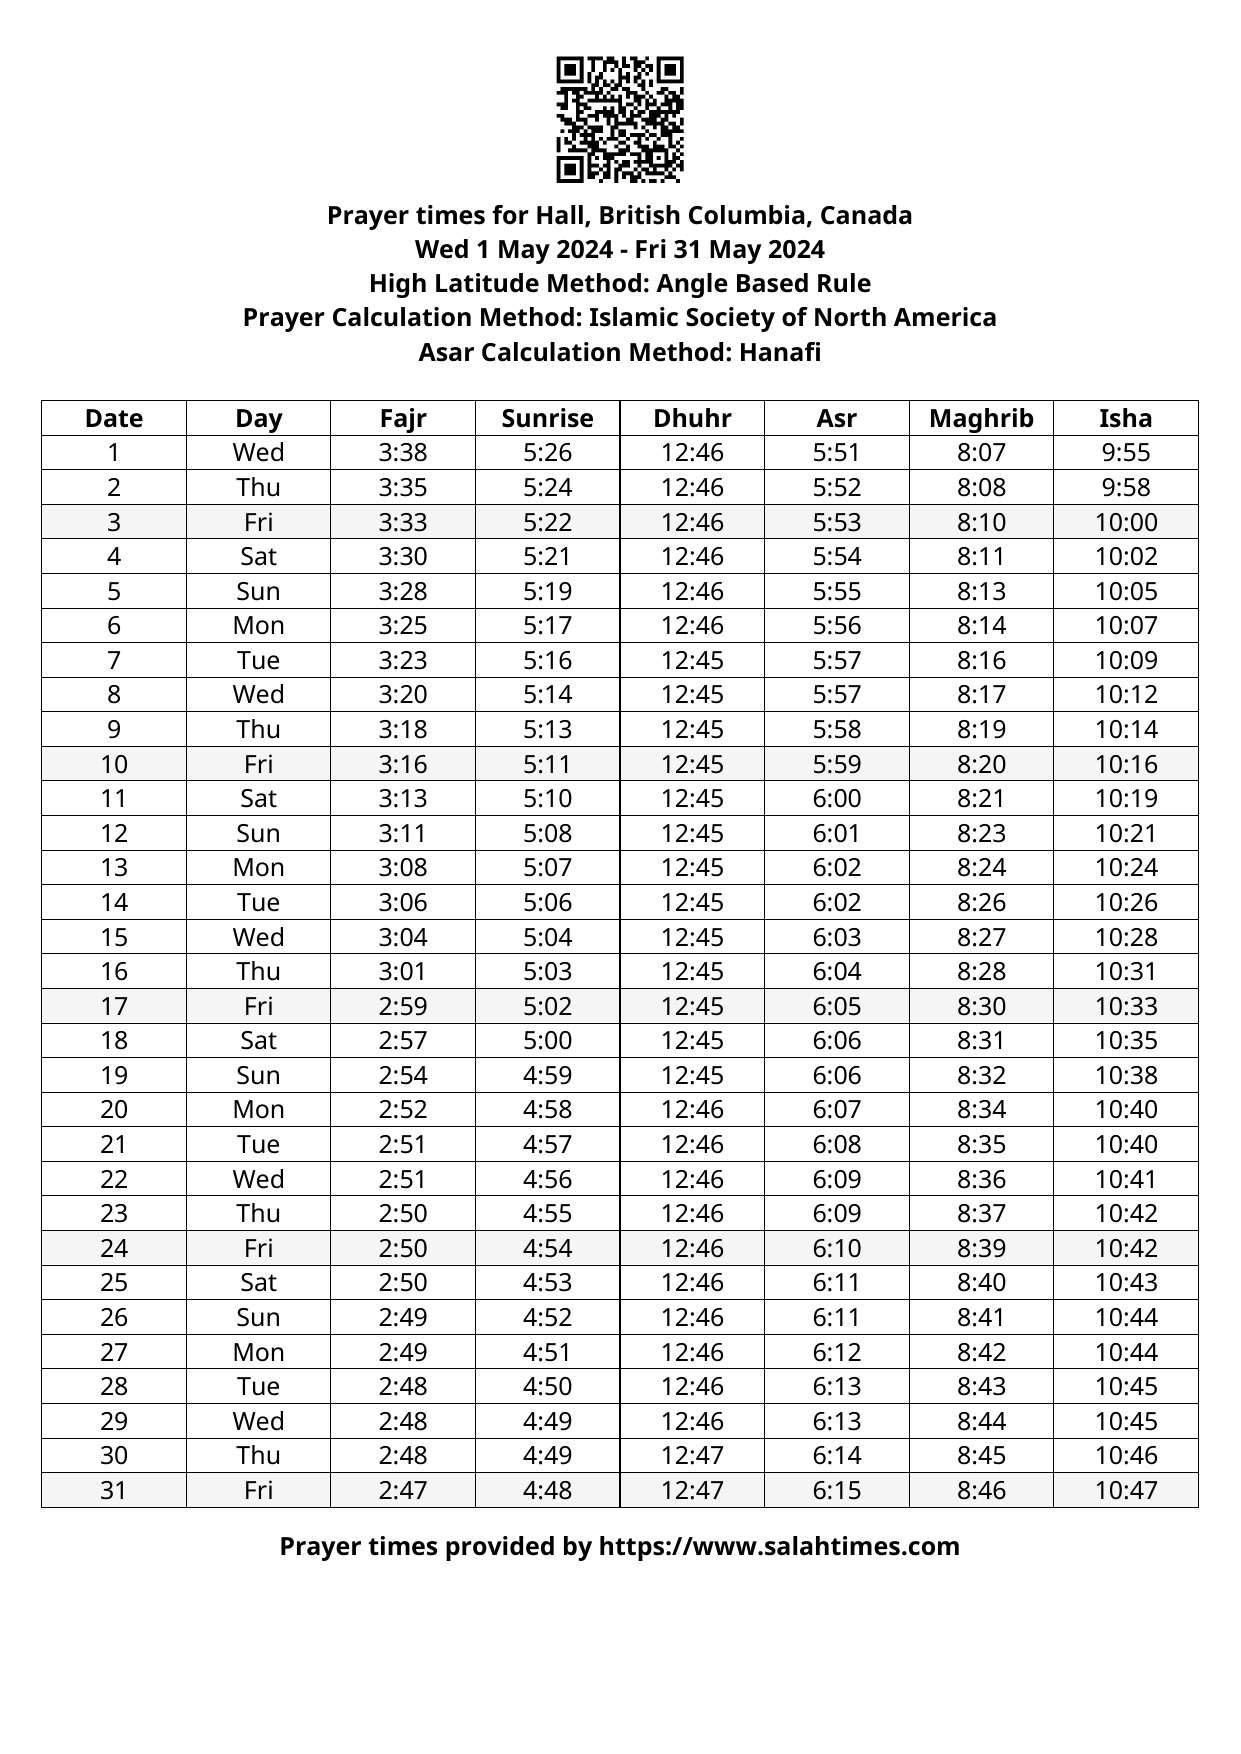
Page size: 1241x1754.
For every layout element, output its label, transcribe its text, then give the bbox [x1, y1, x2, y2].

table_cell 8:13 [910, 574, 1053, 607]
table_cell 10:42 [1054, 1231, 1198, 1264]
table_cell 8:17 [910, 678, 1053, 711]
table_cell 5:24 [476, 470, 619, 504]
table_cell 8:41 [910, 1300, 1053, 1334]
table_cell 12:46 [621, 470, 764, 504]
table_cell 12:46 [621, 1231, 764, 1264]
table_cell 10 [42, 747, 186, 780]
table_cell 10:05 [1054, 574, 1198, 607]
table_cell 8:34 [910, 1093, 1053, 1126]
table_cell 6 [42, 609, 186, 642]
table_cell 2:59 [331, 989, 475, 1022]
table_cell 6:11 [765, 1300, 909, 1334]
table_cell 2:51 [331, 1162, 475, 1195]
table_cell 5:26 [476, 436, 619, 469]
table_cell Mon [187, 609, 330, 642]
table_cell 8:36 [910, 1162, 1053, 1195]
table_cell 5:51 [765, 436, 909, 469]
table_cell 4:50 [476, 1369, 619, 1403]
table_cell 5:59 [765, 747, 909, 780]
table_cell 10:40 [1054, 1127, 1198, 1161]
table_cell 8:46 [910, 1473, 1053, 1507]
table_cell 12:45 [621, 712, 764, 746]
table_cell 10:44 [1054, 1335, 1198, 1368]
table_cell 2:50 [331, 1196, 475, 1230]
table_cell 2:48 [331, 1439, 475, 1472]
table_cell 10:42 [1054, 1196, 1198, 1230]
table_cell 13 [42, 851, 186, 884]
table_cell 17 [42, 989, 186, 1022]
table_cell Wed [187, 1162, 330, 1195]
table_cell Sat [187, 1266, 330, 1299]
table_cell 8:08 [910, 470, 1053, 504]
table_cell 5:57 [765, 678, 909, 711]
table_cell 11 [42, 781, 186, 815]
table_cell 1 [42, 436, 186, 469]
table_cell 2:48 [331, 1369, 475, 1403]
table_cell Tue [187, 885, 330, 919]
table_cell 12:45 [621, 1024, 764, 1057]
table_cell 8:07 [910, 436, 1053, 469]
table_cell 30 [42, 1439, 186, 1472]
table_cell 5:56 [765, 609, 909, 642]
table_cell 8:45 [910, 1439, 1053, 1472]
table_cell 8:40 [910, 1266, 1053, 1299]
text Prayer times provided by https://www.salahtimes.com [42, 1528, 1198, 1563]
table_cell 10:40 [1054, 1093, 1198, 1126]
table_cell 5:07 [476, 851, 619, 884]
table_cell 3:23 [331, 643, 475, 677]
table_cell 3:04 [331, 920, 475, 953]
text Prayer Calculation Method: Islamic Society of North America [42, 300, 1198, 334]
table_cell 12:45 [621, 1058, 764, 1092]
table_cell 10:19 [1054, 781, 1198, 815]
table_cell 6:11 [765, 1266, 909, 1299]
table_cell 26 [42, 1300, 186, 1334]
table_cell 8:37 [910, 1196, 1053, 1230]
table_header Fajr [331, 401, 475, 434]
table_cell 10:07 [1054, 609, 1198, 642]
table_cell 8:24 [910, 851, 1053, 884]
table_cell 10:24 [1054, 851, 1198, 884]
table_cell 5:22 [476, 505, 619, 538]
table_cell 31 [42, 1473, 186, 1507]
table_cell 5:16 [476, 643, 619, 677]
table_cell 27 [42, 1335, 186, 1368]
table_cell 12:46 [621, 1404, 764, 1437]
table_cell 4:55 [476, 1196, 619, 1230]
table_cell 6:02 [765, 851, 909, 884]
table_cell 8:39 [910, 1231, 1053, 1264]
table_cell 10:45 [1054, 1404, 1198, 1437]
table_cell 12:45 [621, 781, 764, 815]
table_cell 6:15 [765, 1473, 909, 1507]
table_cell 8:26 [910, 885, 1053, 919]
table_cell 6:09 [765, 1162, 909, 1195]
table_cell 8:43 [910, 1369, 1053, 1403]
table_cell Fri [187, 1473, 330, 1507]
table_cell 12:46 [621, 1127, 764, 1161]
table_cell 10:45 [1054, 1369, 1198, 1403]
table_cell Wed [187, 1404, 330, 1437]
table_cell 6:01 [765, 816, 909, 849]
table_cell 8:44 [910, 1404, 1053, 1437]
table_cell 10:26 [1054, 885, 1198, 919]
table_cell 19 [42, 1058, 186, 1092]
table_cell 5:08 [476, 816, 619, 849]
table_cell Sun [187, 1058, 330, 1092]
table_cell 18 [42, 1024, 186, 1057]
table_cell 4:52 [476, 1300, 619, 1334]
table_cell 6:13 [765, 1404, 909, 1437]
table_cell Sun [187, 816, 330, 849]
table_cell Thu [187, 712, 330, 746]
table_cell 3:11 [331, 816, 475, 849]
table_cell 5:00 [476, 1024, 619, 1057]
text Wed 1 May 2024 - Fri 31 May 2024 [42, 232, 1198, 266]
table_cell Thu [187, 1439, 330, 1472]
table_cell 8:19 [910, 712, 1053, 746]
table_cell 5:10 [476, 781, 619, 815]
table_cell 4:51 [476, 1335, 619, 1368]
table_cell 29 [42, 1404, 186, 1437]
table_cell 2 [42, 470, 186, 504]
table_cell 5:06 [476, 885, 619, 919]
table_cell 4:54 [476, 1231, 619, 1264]
table_cell 8:14 [910, 609, 1053, 642]
table_cell 4:57 [476, 1127, 619, 1161]
table_cell Wed [187, 920, 330, 953]
table_cell 9:55 [1054, 436, 1198, 469]
table_cell 3:06 [331, 885, 475, 919]
table_cell 5:11 [476, 747, 619, 780]
table_cell 2:54 [331, 1058, 475, 1092]
table_cell Wed [187, 436, 330, 469]
table_cell 5:53 [765, 505, 909, 538]
table_cell 3 [42, 505, 186, 538]
table_cell Thu [187, 470, 330, 504]
table_cell 8:23 [910, 816, 1053, 849]
table_cell 5:03 [476, 954, 619, 988]
table_cell 12:45 [621, 678, 764, 711]
table_cell 12:46 [621, 505, 764, 538]
table_cell 12:45 [621, 747, 764, 780]
table_cell 6:13 [765, 1369, 909, 1403]
table_cell 12:46 [621, 1093, 764, 1126]
text Asar Calculation Method: Hanafi [42, 334, 1198, 368]
table_cell 9:58 [1054, 470, 1198, 504]
table_cell 10:35 [1054, 1024, 1198, 1057]
table_cell 8:32 [910, 1058, 1053, 1092]
table_cell Sun [187, 1300, 330, 1334]
table_cell 23 [42, 1196, 186, 1230]
table_cell 6:08 [765, 1127, 909, 1161]
table_cell 3:38 [331, 436, 475, 469]
table_cell 7 [42, 643, 186, 677]
table_cell 2:49 [331, 1300, 475, 1334]
table_cell 16 [42, 954, 186, 988]
table_cell 12:47 [621, 1439, 764, 1472]
table_cell Tue [187, 1127, 330, 1161]
table_cell Tue [187, 643, 330, 677]
table_cell Thu [187, 1196, 330, 1230]
table_cell 8:28 [910, 954, 1053, 988]
table_cell 5:14 [476, 678, 619, 711]
table_cell 25 [42, 1266, 186, 1299]
table_cell 5:58 [765, 712, 909, 746]
table_cell 2:52 [331, 1093, 475, 1126]
table_cell 5:57 [765, 643, 909, 677]
table_cell 4:48 [476, 1473, 619, 1507]
table_cell 28 [42, 1369, 186, 1403]
table_cell 10:47 [1054, 1473, 1198, 1507]
table_cell 12 [42, 816, 186, 849]
table_header Asr [765, 401, 909, 434]
table_cell 5:55 [765, 574, 909, 607]
table_cell 4 [42, 539, 186, 573]
table_cell 12:45 [621, 816, 764, 849]
table_cell 6:09 [765, 1196, 909, 1230]
table_cell Sat [187, 1024, 330, 1057]
table_cell 3:25 [331, 609, 475, 642]
picture [542, 41, 699, 198]
table_cell 8:11 [910, 539, 1053, 573]
table_header Dhuhr [621, 401, 764, 434]
table_cell 8:27 [910, 920, 1053, 953]
table_cell 3:01 [331, 954, 475, 988]
table_cell 5:02 [476, 989, 619, 1022]
table_cell 12:46 [621, 1266, 764, 1299]
table_cell 4:49 [476, 1404, 619, 1437]
table_cell 5:52 [765, 470, 909, 504]
table_cell 12:45 [621, 954, 764, 988]
table_cell 8:31 [910, 1024, 1053, 1057]
table_cell 6:00 [765, 781, 909, 815]
table_cell Sat [187, 781, 330, 815]
table_cell 12:45 [621, 920, 764, 953]
table_cell 12:45 [621, 851, 764, 884]
table_cell 6:06 [765, 1058, 909, 1092]
table_header Isha [1054, 401, 1198, 434]
table_cell 5:19 [476, 574, 619, 607]
table_cell 2:57 [331, 1024, 475, 1057]
table_cell Mon [187, 1335, 330, 1368]
table_cell 10:21 [1054, 816, 1198, 849]
table_cell 10:09 [1054, 643, 1198, 677]
table_cell 10:38 [1054, 1058, 1198, 1092]
table_cell 6:10 [765, 1231, 909, 1264]
table_cell 2:47 [331, 1473, 475, 1507]
table_cell 3:13 [331, 781, 475, 815]
table_cell 10:14 [1054, 712, 1198, 746]
table_cell 12:46 [621, 1300, 764, 1334]
table_cell 14 [42, 885, 186, 919]
table_cell 6:02 [765, 885, 909, 919]
table_cell 12:46 [621, 436, 764, 469]
table_cell 6:03 [765, 920, 909, 953]
table_cell Tue [187, 1369, 330, 1403]
table_cell Fri [187, 1231, 330, 1264]
table_cell Mon [187, 1093, 330, 1126]
table_cell 2:48 [331, 1404, 475, 1437]
table_cell 4:49 [476, 1439, 619, 1472]
table_cell 8:42 [910, 1335, 1053, 1368]
table_cell 8:21 [910, 781, 1053, 815]
table_cell 3:28 [331, 574, 475, 607]
table_cell 3:16 [331, 747, 475, 780]
table_cell 6:14 [765, 1439, 909, 1472]
table_cell Sat [187, 539, 330, 573]
table_cell 6:05 [765, 989, 909, 1022]
table_cell 4:59 [476, 1058, 619, 1092]
table_header Sunrise [476, 401, 619, 434]
table_cell 12:46 [621, 574, 764, 607]
table_cell 12:46 [621, 539, 764, 573]
table_header Maghrib [910, 401, 1053, 434]
table_cell 10:41 [1054, 1162, 1198, 1195]
table_cell 3:33 [331, 505, 475, 538]
table_cell 10:28 [1054, 920, 1198, 953]
text High Latitude Method: Angle Based Rule [42, 266, 1198, 300]
table_cell 12:46 [621, 1162, 764, 1195]
table_cell Wed [187, 678, 330, 711]
table_cell 2:50 [331, 1231, 475, 1264]
table_cell 8:20 [910, 747, 1053, 780]
table_cell 2:50 [331, 1266, 475, 1299]
table_cell 8:30 [910, 989, 1053, 1022]
table_cell 12:46 [621, 609, 764, 642]
table_cell Fri [187, 505, 330, 538]
table_cell Fri [187, 747, 330, 780]
table_cell 3:18 [331, 712, 475, 746]
table_cell 5:17 [476, 609, 619, 642]
table_cell 4:53 [476, 1266, 619, 1299]
table_cell 3:30 [331, 539, 475, 573]
table_cell 5:21 [476, 539, 619, 573]
table_cell 2:49 [331, 1335, 475, 1368]
table_cell 5:54 [765, 539, 909, 573]
table_cell 8:35 [910, 1127, 1053, 1161]
table_cell 12:46 [621, 1369, 764, 1403]
table_cell 22 [42, 1162, 186, 1195]
table_cell 6:12 [765, 1335, 909, 1368]
table_cell 12:46 [621, 1196, 764, 1230]
table_cell 10:16 [1054, 747, 1198, 780]
table_cell 24 [42, 1231, 186, 1264]
table_cell 12:47 [621, 1473, 764, 1507]
table_cell Sun [187, 574, 330, 607]
table_cell 8:16 [910, 643, 1053, 677]
table_cell 12:46 [621, 1335, 764, 1368]
table_cell 3:35 [331, 470, 475, 504]
table_cell 8:10 [910, 505, 1053, 538]
table_cell 15 [42, 920, 186, 953]
table_cell 5 [42, 574, 186, 607]
table_cell 10:44 [1054, 1300, 1198, 1334]
table_cell 21 [42, 1127, 186, 1161]
table_cell 10:43 [1054, 1266, 1198, 1299]
table_cell 10:31 [1054, 954, 1198, 988]
table_cell 4:58 [476, 1093, 619, 1126]
table_cell 5:04 [476, 920, 619, 953]
table_cell 4:56 [476, 1162, 619, 1195]
table_cell 10:46 [1054, 1439, 1198, 1472]
table_cell 6:04 [765, 954, 909, 988]
table_cell 9 [42, 712, 186, 746]
table_cell 10:33 [1054, 989, 1198, 1022]
text Prayer times for Hall, British Columbia, Canada [42, 198, 1198, 232]
table_cell 6:07 [765, 1093, 909, 1126]
table_cell 3:08 [331, 851, 475, 884]
table_cell Mon [187, 851, 330, 884]
table_cell 6:06 [765, 1024, 909, 1057]
table_cell 10:02 [1054, 539, 1198, 573]
table_header Day [187, 401, 330, 434]
table_cell 12:45 [621, 643, 764, 677]
table_cell Thu [187, 954, 330, 988]
table_cell 5:13 [476, 712, 619, 746]
table_cell 12:45 [621, 885, 764, 919]
table_cell 12:45 [621, 989, 764, 1022]
table_cell 8 [42, 678, 186, 711]
table_cell 10:12 [1054, 678, 1198, 711]
table_header Date [42, 401, 186, 434]
table_cell 2:51 [331, 1127, 475, 1161]
table_cell 10:00 [1054, 505, 1198, 538]
table_cell Fri [187, 989, 330, 1022]
table_cell 20 [42, 1093, 186, 1126]
table_cell 3:20 [331, 678, 475, 711]
